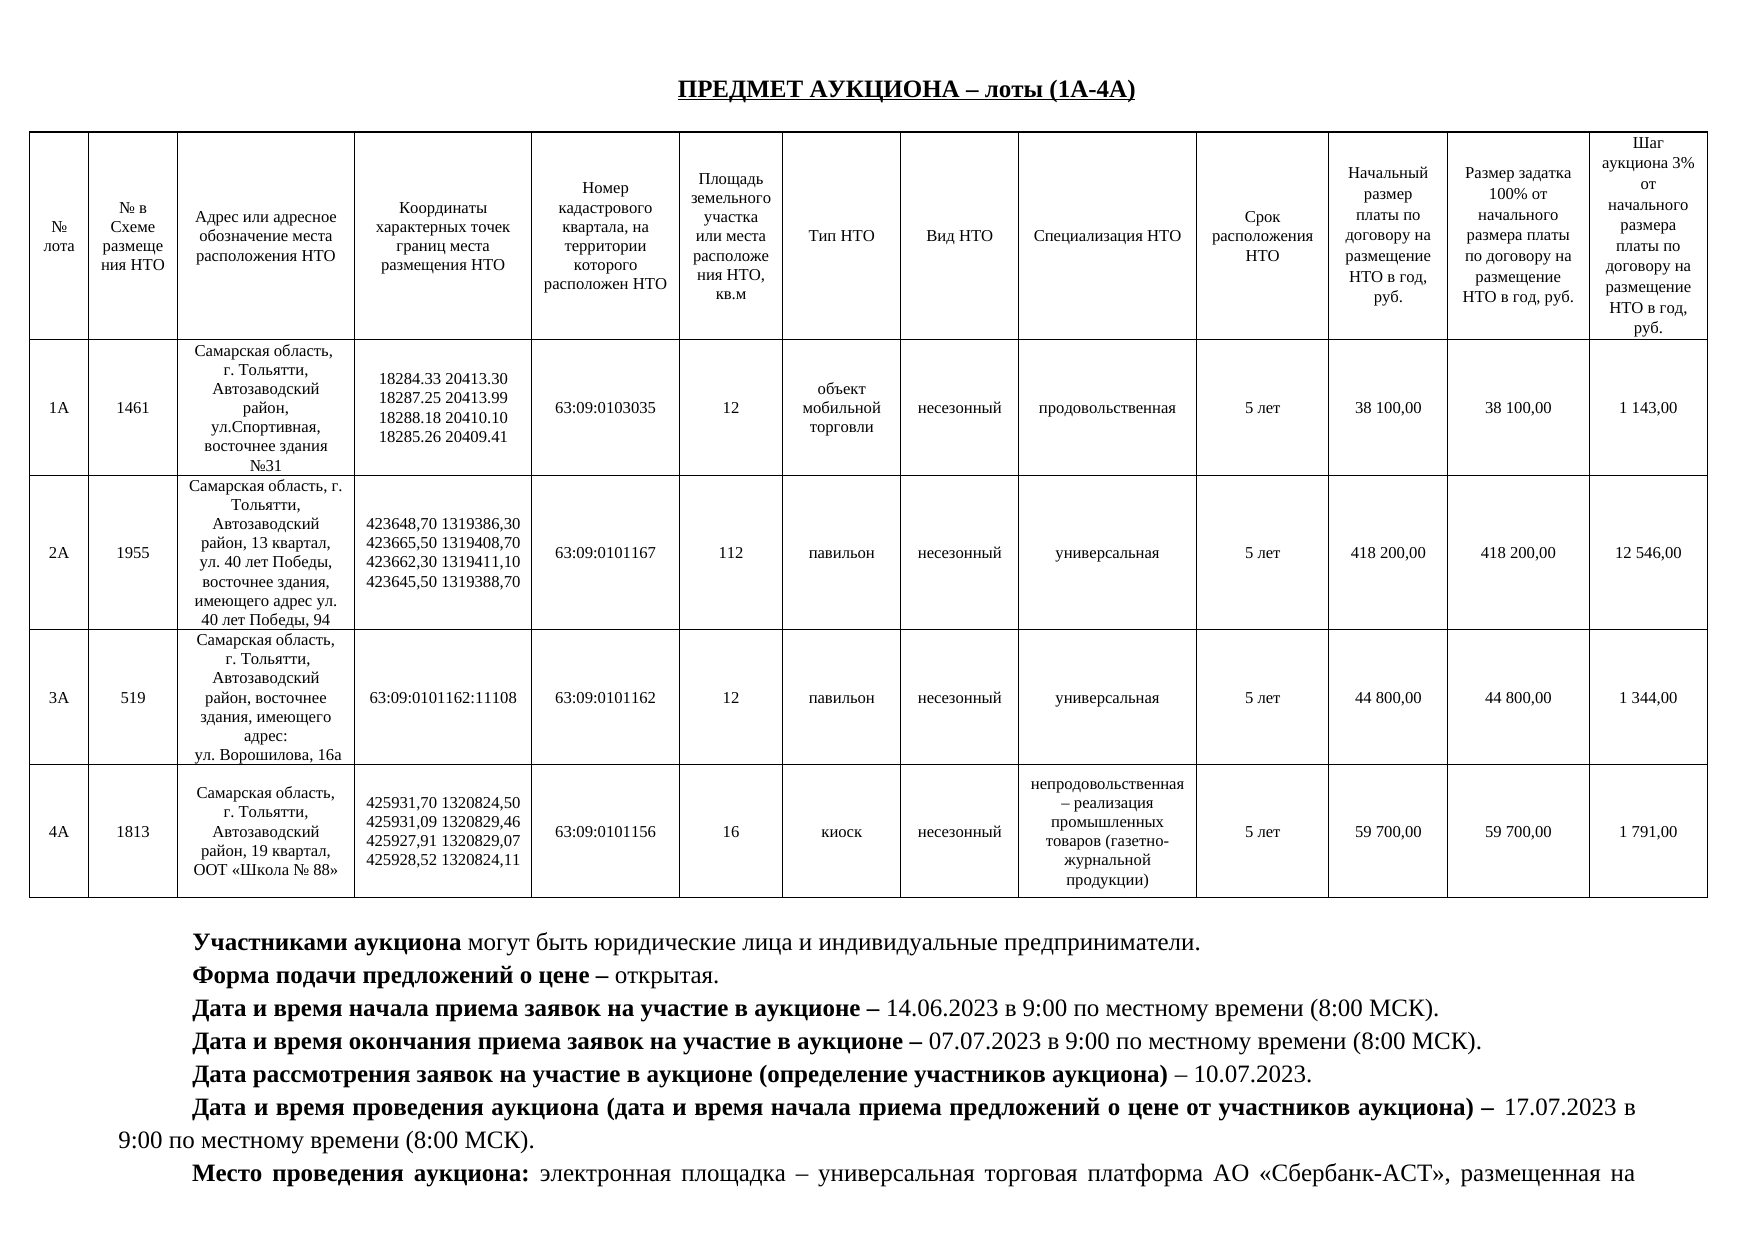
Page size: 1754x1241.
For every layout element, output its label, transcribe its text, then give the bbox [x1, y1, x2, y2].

text Участниками аукциона могут быть юридические лица и индивидуальные предприниматели. [118, 927, 1636, 956]
table_cell 1813 [89, 765, 177, 897]
table_cell 38 100,00 [1448, 340, 1589, 474]
table_cell несезонный [901, 765, 1018, 897]
table_cell Самарская область, г. Тольятти, Автозаводский район, восточнее здания, имеющего адрес: ул. Ворошилова, 16а [178, 630, 354, 764]
table_header Размер задатка 100% от начального размера платы по договору на размещение НТО в год, руб. [1448, 133, 1589, 339]
table_cell 1955 [89, 476, 177, 629]
table_header Координаты характерных точек границ места размещения НТО [355, 133, 531, 339]
table_header Площадь земельного участка или места расположения НТО, кв.м [680, 133, 782, 339]
table_cell 425931,70 1320824,50 425931,09 1320829,46 425927,91 1320829,07 425928,52 1320824,11 [355, 765, 531, 897]
table_cell 1 143,00 [1590, 340, 1707, 474]
table_header Специализация НТО [1019, 133, 1196, 339]
table_cell 418 200,00 [1329, 476, 1447, 629]
table_cell 12 [680, 630, 782, 764]
table_cell непродовольственная – реализация промышленных товаров (газетно-журнальной продукции) [1019, 765, 1196, 897]
table_cell 63:09:0101162:11108 [355, 630, 531, 764]
table_cell киоск [783, 765, 900, 897]
text ПРЕДМЕТ АУКЦИОНА – лоты (1А-4А) [118, 74, 1058, 103]
table_cell продовольственная [1019, 340, 1196, 474]
table_cell 44 800,00 [1329, 630, 1447, 764]
table_cell 112 [680, 476, 782, 629]
table_cell 12 546,00 [1590, 476, 1707, 629]
table_cell 5 лет [1197, 476, 1328, 629]
table_header Адрес или адресное обозначение места расположения НТО [178, 133, 354, 339]
table_cell 519 [89, 630, 177, 764]
table_cell Самарская область, г. Тольятти, Автозаводский район, 19 квартал, ООТ «Школа № 88» [178, 765, 354, 897]
table_cell павильон [783, 630, 900, 764]
table_cell 4А [30, 765, 88, 897]
table_header Вид НТО [901, 133, 1018, 339]
table_cell 44 800,00 [1448, 630, 1589, 764]
table_cell 63:09:0101167 [532, 476, 679, 629]
table_cell несезонный [901, 476, 1018, 629]
table_cell 1 791,00 [1590, 765, 1707, 897]
table_cell 5 лет [1197, 765, 1328, 897]
table_cell объект мобильной торговли [783, 340, 900, 474]
table_cell 5 лет [1197, 340, 1328, 474]
table_cell 1461 [89, 340, 177, 474]
table_cell универсальная [1019, 630, 1196, 764]
table_cell 59 700,00 [1329, 765, 1447, 897]
text Дата и время окончания приема заявок на участие в аукционе – 07.07.2023 в 9:00 по местному времени (8:00 МСК). [118, 1026, 1636, 1055]
table_cell 12 [680, 340, 782, 474]
table_cell несезонный [901, 630, 1018, 764]
table_cell 2А [30, 476, 88, 629]
table_cell 63:09:0103035 [532, 340, 679, 474]
table_cell 3А [30, 630, 88, 764]
table_cell Самарская область, г. Тольятти, Автозаводский район, ул.Спортивная, восточнее здания №31 [178, 340, 354, 474]
table_cell 38 100,00 [1329, 340, 1447, 474]
table_cell 63:09:0101162 [532, 630, 679, 764]
table_header № лота [30, 133, 88, 339]
table_cell 5 лет [1197, 630, 1328, 764]
table_cell 423648,70 1319386,30 423665,50 1319408,70 423662,30 1319411,10 423645,50 1319388,70 [355, 476, 531, 629]
table_cell 59 700,00 [1448, 765, 1589, 897]
table_cell павильон [783, 476, 900, 629]
table_header Тип НТО [783, 133, 900, 339]
table_cell несезонный [901, 340, 1018, 474]
table_cell 418 200,00 [1448, 476, 1589, 629]
text ПРЕДМЕТ АУКЦИОНА – лоты (1А-4А) [1127, 74, 1636, 103]
table_cell универсальная [1019, 476, 1196, 629]
table_cell Самарская область, г. Тольятти, Автозаводский район, 13 квартал, ул. 40 лет Победы, восточнее здания, имеющего адрес ул. 40 лет Победы, 94 [178, 476, 354, 629]
table_cell 1 344,00 [1590, 630, 1707, 764]
table_header Начальный размер платы по договору на размещение НТО в год, руб. [1329, 133, 1447, 339]
table_cell 1А [30, 340, 88, 474]
table_cell 18284.33 20413.30 18287.25 20413.99 18288.18 20410.10 18285.26 20409.41 [355, 340, 531, 474]
table_header Номер кадастрового квартала, на территории которого расположен НТО [532, 133, 679, 339]
table_cell 16 [680, 765, 782, 897]
text Дата и время проведения аукциона (дата и время начала приема предложений о цене от участников аукциона) – 17.07.2023 в 9:00 по местному времени (8:00 МСК). [118, 1092, 1636, 1154]
text Дата и время начала приема заявок на участие в аукционе – 14.06.2023 в 9:00 по местному времени (8:00 МСК). [118, 993, 1636, 1022]
table_cell 63:09:0101156 [532, 765, 679, 897]
table_header Шаг аукциона 3% от начального размера платы по договору на размещение НТО в год, руб. [1590, 133, 1707, 339]
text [118, 1158, 1636, 1187]
table_header Срок расположения НТО [1197, 133, 1328, 339]
table_header № в Схеме размещения НТО [89, 133, 177, 339]
text Дата рассмотрения заявок на участие в аукционе (определение участников аукциона) – 10.07.2023. [118, 1059, 1636, 1088]
text Форма подачи предложений о цене – открытая. [118, 960, 1636, 989]
